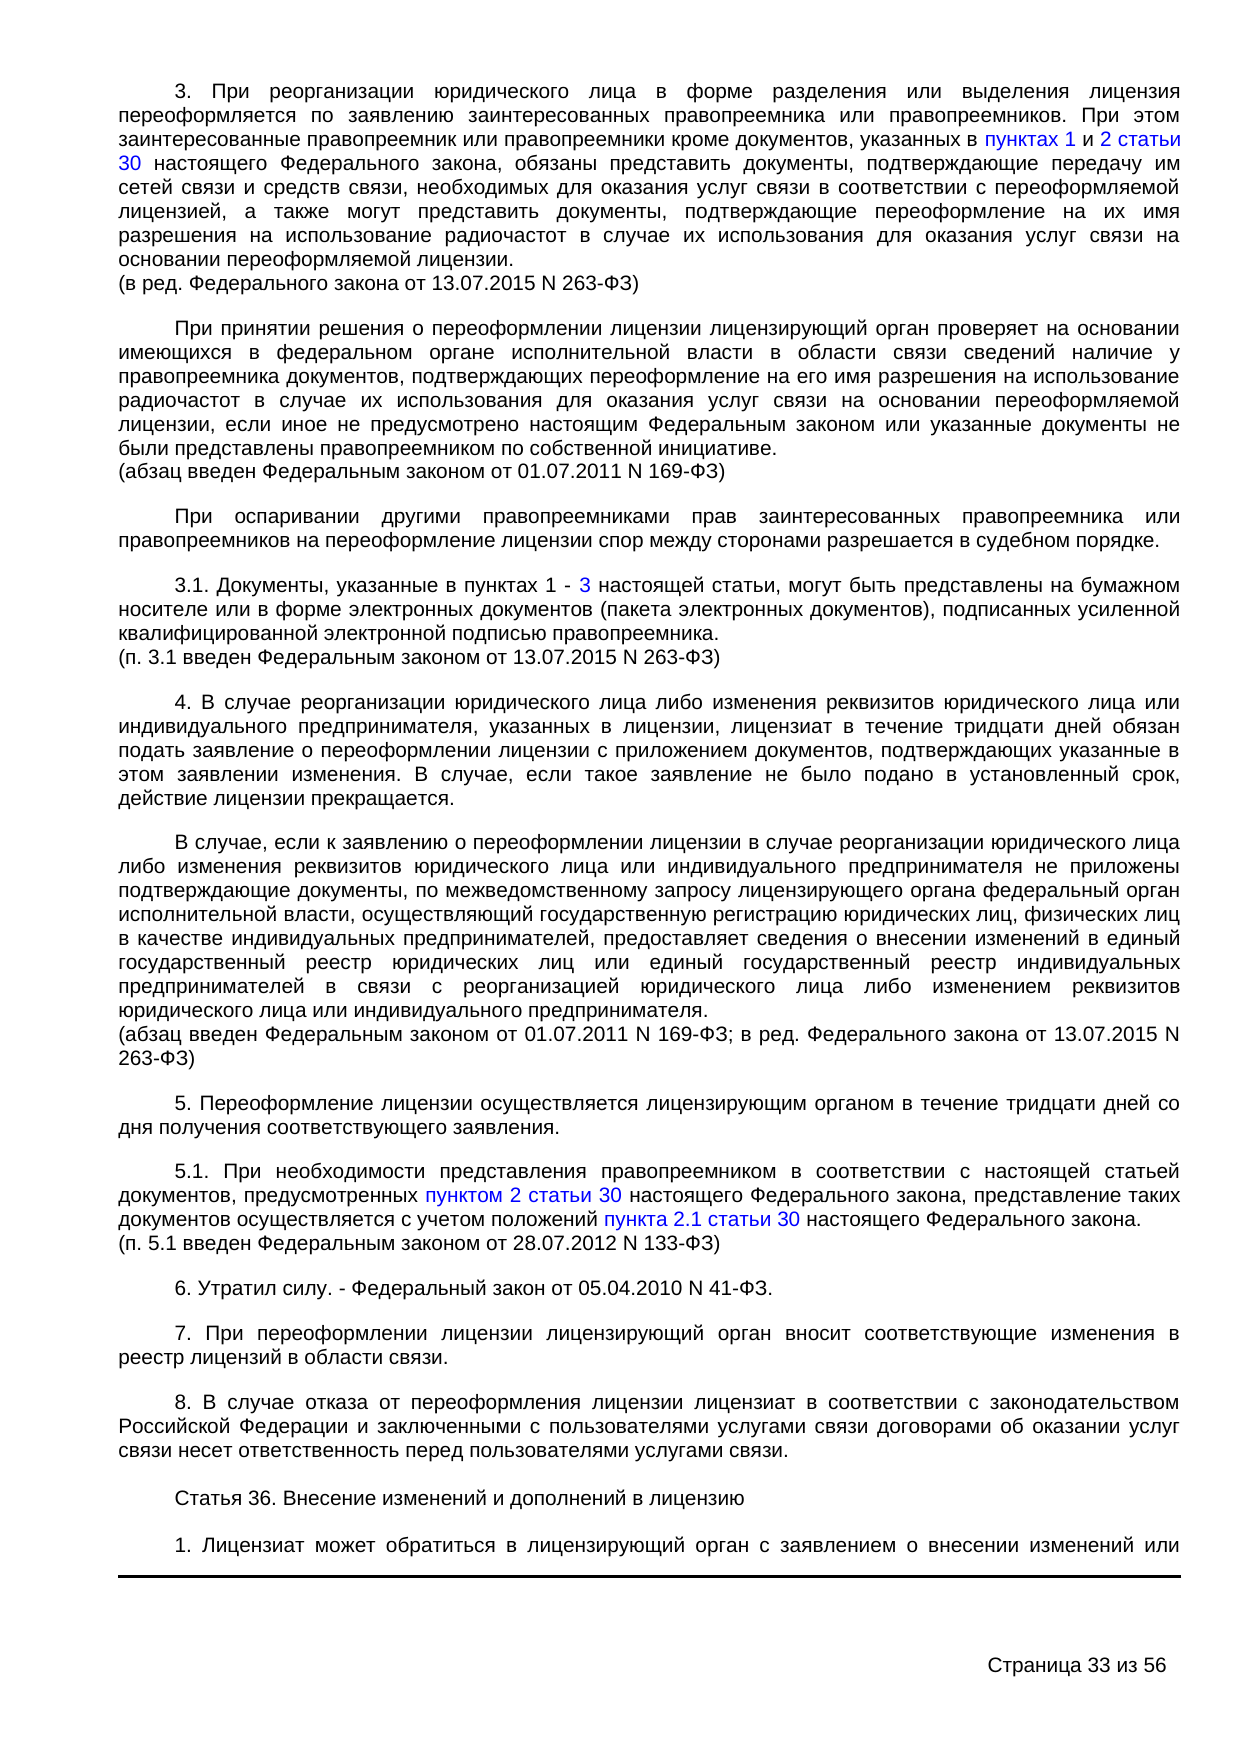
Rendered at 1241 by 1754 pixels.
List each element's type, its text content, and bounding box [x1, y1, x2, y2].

text 5. Переоформление лицензии осуществляется лицензирующим органом в течение тридцати дней со дня получения соответствующего заявления. [118, 1091, 1181, 1138]
text 5.1. При необходимости представления правопреемником в соответствии с настоящей статьей документов, предусмотренных пунктом 2 статьи 30 настоящего Федерального закона, представление таких документов осуществляется с учетом положений пункта 2.1 статьи 30 настоящего Федерального закона. [118, 1159, 1181, 1231]
title Статья 36. Внесение изменений и дополнений в лицензию [118, 1485, 1181, 1509]
text (абзац введен Федеральным законом от 01.07.2011 N 169-ФЗ; в ред. Федерального закона от 13.07.2015 N 263-ФЗ) [118, 1022, 1181, 1070]
text (абзац введен Федеральным законом от 01.07.2011 N 169-ФЗ) [118, 459, 1181, 483]
text 8. В случае отказа от переоформления лицензии лицензиат в соответствии с законодательством Российской Федерации и заключенными с пользователями услугами связи договорами об оказании услуг связи несет ответственность перед пользователями услугами связи. [118, 1389, 1181, 1461]
text (п. 3.1 введен Федеральным законом от 13.07.2015 N 263-ФЗ) [118, 645, 1181, 669]
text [118, 1533, 1181, 1557]
text 6. Утратил силу. - Федеральный закон от 05.04.2010 N 41-ФЗ. [118, 1276, 1181, 1300]
text (в ред. Федерального закона от 13.07.2015 N 263-ФЗ) [118, 271, 1181, 295]
text 7. При переоформлении лицензии лицензирующий орган вносит соответствующие изменения в реестр лицензий в области связи. [118, 1321, 1181, 1369]
text 3. При реорганизации юридического лица в форме разделения или выделения лицензия переоформляется по заявлению заинтересованных правопреемника или правопреемников. При этом заинтересованные правопреемник или правопреемники кроме документов, указанных в пунктах 1 и 2 статьи 30 настоящего Федерального закона, обязаны представить документы, подтверждающие передачу им сетей связи и средств связи, необходимых для оказания услуг связи в соответствии с переоформляемой лицензией, а также могут представить документы, подтверждающие переоформление на их имя разрешения на использование радиочастот в случае их использования для оказания услуг связи на основании переоформляемой лицензии. [118, 79, 1181, 271]
text 3.1. Документы, указанные в пунктах 1 - 3 настоящей статьи, могут быть представлены на бумажном носителе или в форме электронных документов (пакета электронных документов), подписанных усиленной квалифицированной электронной подписью правопреемника. [118, 573, 1181, 645]
text В случае, если к заявлению о переоформлении лицензии в случае реорганизации юридического лица либо изменения реквизитов юридического лица или индивидуального предпринимателя не приложены подтверждающие документы, по межведомственному запросу лицензирующего органа федеральный орган исполнительной власти, осуществляющий государственную регистрацию юридических лиц, физических лиц в качестве индивидуальных предпринимателей, предоставляет сведения о внесении изменений в единый государственный реестр юридических лиц или единый государственный реестр индивидуальных предпринимателей в связи с реорганизацией юридического лица либо изменением реквизитов юридического лица или индивидуального предпринимателя. [118, 830, 1181, 1022]
text 4. В случае реорганизации юридического лица либо изменения реквизитов юридического лица или индивидуального предпринимателя, указанных в лицензии, лицензиат в течение тридцати дней обязан подать заявление о переоформлении лицензии с приложением документов, подтверждающих указанные в этом заявлении изменения. В случае, если такое заявление не было подано в установленный срок, действие лицензии прекращается. [118, 689, 1181, 809]
text При оспаривании другими правопреемниками прав заинтересованных правопреемника или правопреемников на переоформление лицензии спор между сторонами разрешается в судебном порядке. [118, 504, 1181, 552]
text (п. 5.1 введен Федеральным законом от 28.07.2012 N 133-ФЗ) [118, 1231, 1181, 1255]
